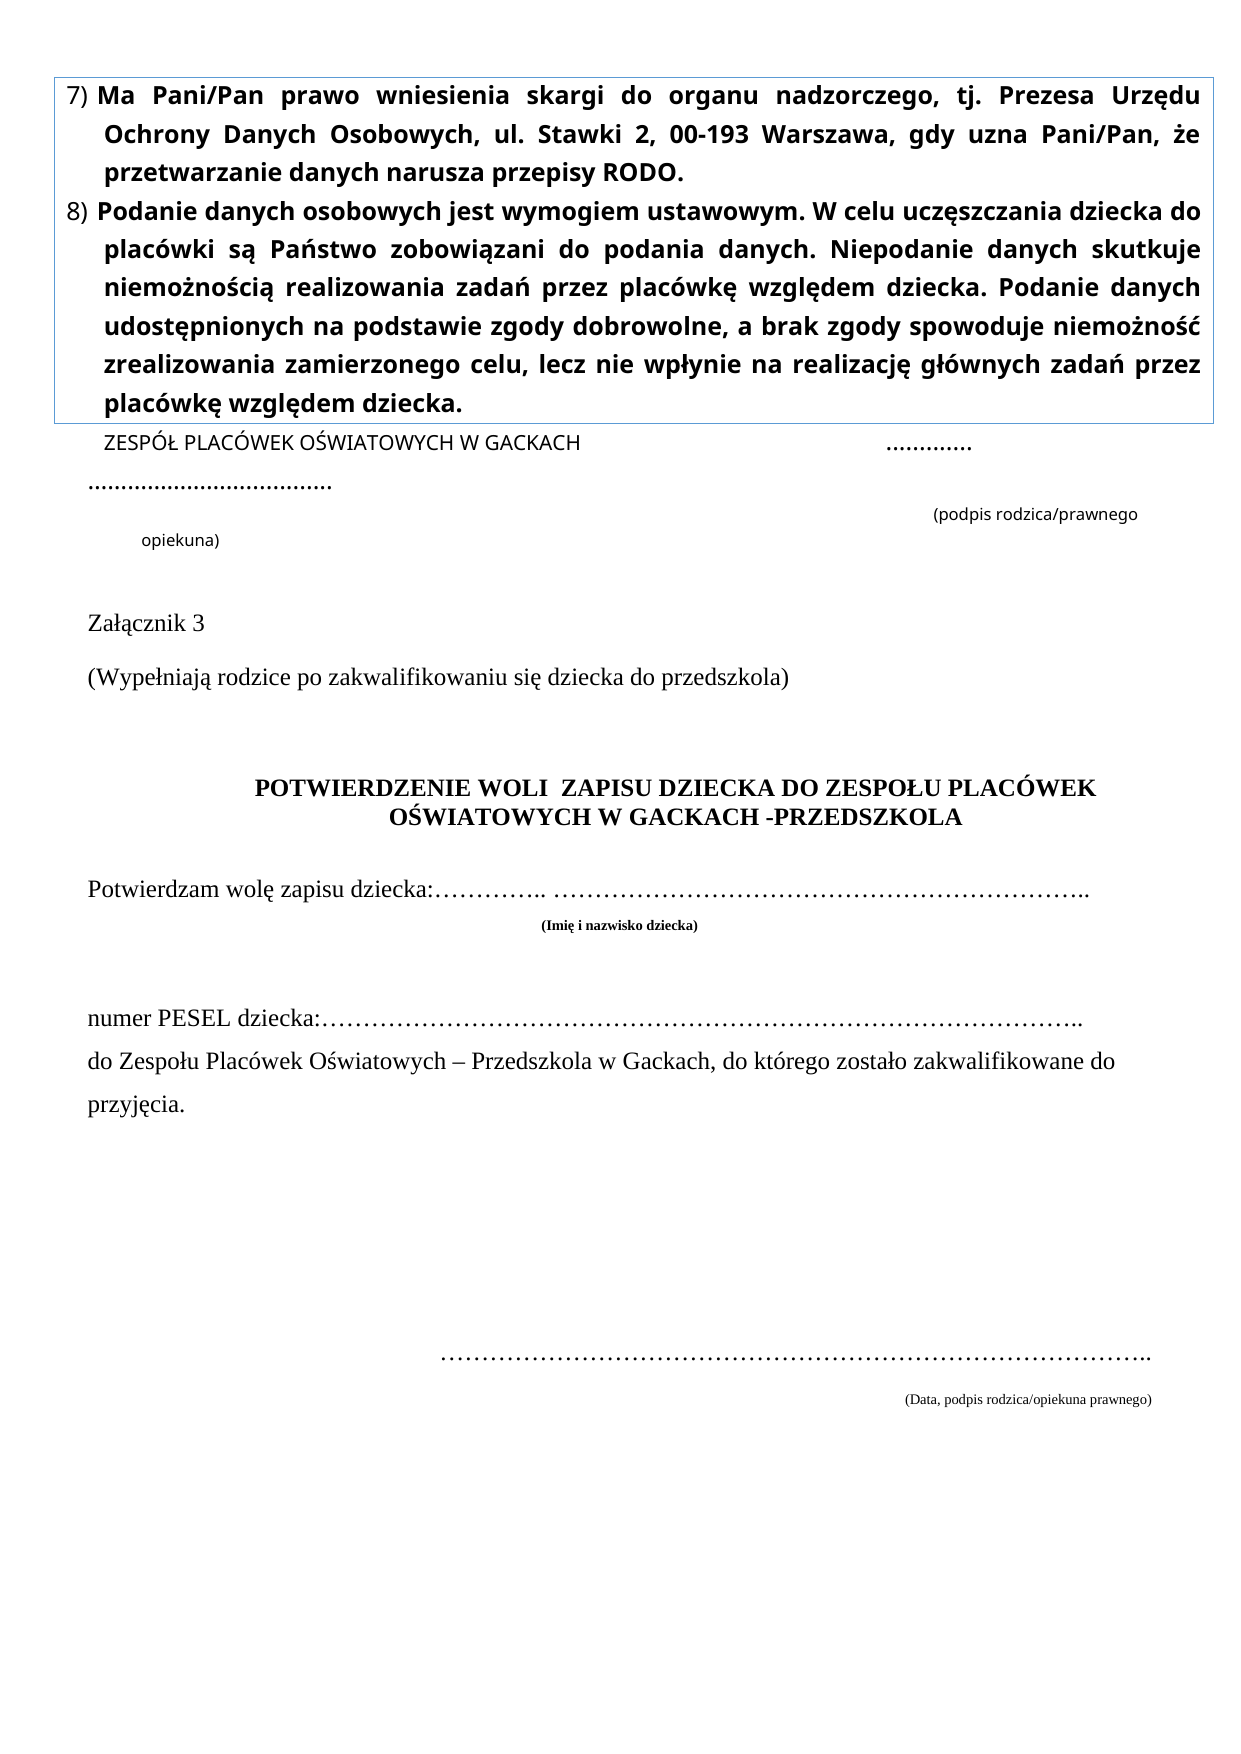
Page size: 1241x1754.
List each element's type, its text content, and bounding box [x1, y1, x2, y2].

text ZESPÓŁ PLACÓWEK OŚWIATOWYCH W GACKACH .............……………………............. [87, 424, 1152, 497]
text (podpis rodzica/prawnego opiekuna) [141, 502, 1152, 551]
text (Imię i nazwisko dziecka) [87, 917, 1152, 946]
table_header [55, 78, 1213, 423]
text ………………………………………………………………………….. [87, 1337, 1152, 1366]
text Potwierdzam wolę zapisu dziecka:………….. ……………………………………………………….. [87, 874, 1152, 903]
text (Wypełniają rodzice po zakwalifikowaniu się dziecka do przedszkola) [87, 662, 1152, 691]
text (Data, podpis rodzica/opiekuna prawnego) [87, 1391, 1152, 1420]
text numer PESEL dziecka:……………………………………………………………………………….. do Zespołu Placówek Oświatowych – Przedszkola w Gackach, do którego zostało zakwalifikowane do przyjęcia. [87, 1003, 1152, 1118]
text Załącznik 3 [87, 608, 1152, 637]
list POTWIERDZENIE WOLI ZAPISU DZIECKA DO ZESPOŁU PLACÓWEK OŚWIATOWYCH W GACKACH -PRZEDSZKOLA [200, 773, 1152, 831]
